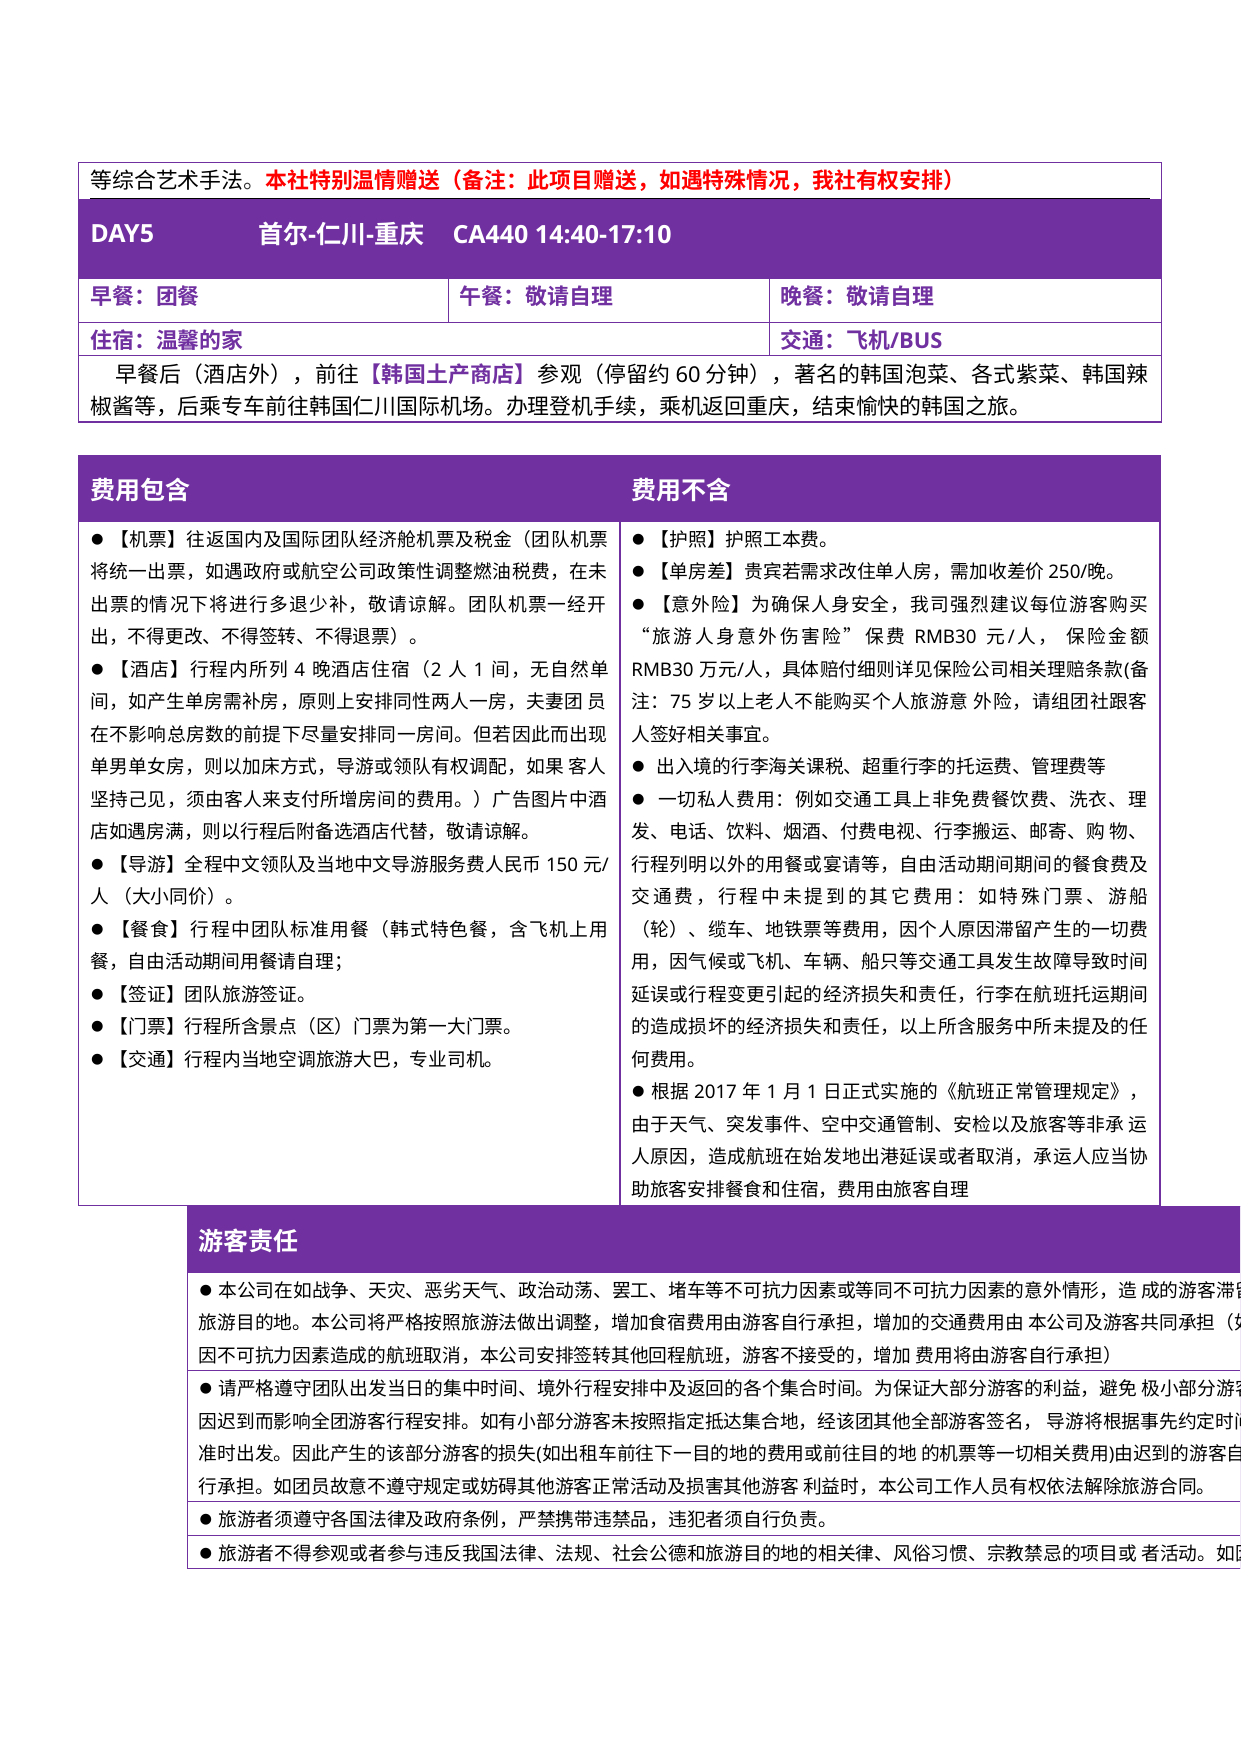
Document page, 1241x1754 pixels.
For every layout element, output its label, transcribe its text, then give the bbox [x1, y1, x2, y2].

table_cell 【护照】护照工本费。 【单房差】贵宾若需求改住单人房，需加收差价250/晚。 【意外险】为确保人身安全，我司强烈建议每位游客购买“旅游人身意外伤害险”保费 RMB30 元/人， 保险金额 RMB30 万元/人，具体赔付细则详见保险公司相关理赔条款(备注：75 岁以上老人不能购买个人旅游意 外险，请组团社跟客人签好相关事宜。 出入境的行李海关课税、超重行李的托运费、管理费等 一切私人费用：例如交通工具上非免费餐饮费、洗衣、理发、电话、饮料、烟酒、付费电视、行李搬运、邮寄、购 物、行程列明以外的用餐或宴请等，自由活动期间期间的餐食费及交通费，行程中未提到的其它费用：如特殊门票、游船（轮）、缆车、地铁票等费用，因个人原因滞留产生的一切费用，因气候或飞机、车辆、船只等交通工具发生故障导致时间延误或行程变更引起的经济损失和责任，行李在航班托运期间的造成损坏的经济损失和责任，以上所含服务中所未提及的任何费用。 根据 2017 年 1 月 1 日正式实施的《航班正常管理规定》，由于天气、突发事件、空中交通管制、安检以及旅客等非承 运人原因，造成航班在始发地出港延误或者取消，承运人应当协助旅客安排餐食和住宿，费用由旅客自理 [621, 522, 1159, 1204]
table_cell 请严格遵守团队出发当日的集中时间、境外行程安排中及返回的各个集合时间。为保证大部分游客的利益，避免 极小部分游客因迟到而影响全团游客行程安排。如有小部分游客未按照指定抵达集合地，经该团其他全部游客签名， 导游将根据事先约定时间准时出发。因此产生的该部分游客的损失(如出租车前往下一目的地的费用或前往目的地 的机票等一切相关费用)由迟到的游客自行承担。如团员故意不遵守规定或妨碍其他游客正常活动及损害其他游客 利益时，本公司工作人员有权依法解除旅游合同。 [188, 1371, 1240, 1501]
table_cell 本公司在如战争、天灾、恶劣天气、政治动荡、罢工、堵车等不可抗力因素或等同不可抗力因素的意外情形，造 成的游客滞留旅游目的地。本公司将严格按照旅游法做出调整，增加食宿费用由游客自行承担，增加的交通费用由 本公司及游客共同承担（如因不可抗力因素造成的航班取消，本公司安排签转其他回程航班，游客不接受的，增加 费用将由游客自行承担） [188, 1273, 1240, 1370]
table_cell 早餐：团餐 [79, 279, 448, 322]
table_cell 首尔-仁川-重庆 CA440 14:40-17:10 [247, 200, 1161, 278]
table_cell 旅游者须遵守各国法律及政府条例，严禁携带违禁品，违犯者须自行负责。 [188, 1502, 1240, 1535]
table_cell 晚餐：敬请自理 [770, 279, 1161, 322]
table_cell 交通：飞机/BUS [770, 323, 1161, 355]
table_header 费用不含 [621, 456, 1159, 521]
table_header 费用包含 [79, 456, 619, 521]
table_cell 午餐：敬请自理 [449, 279, 769, 322]
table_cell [188, 1536, 1240, 1568]
table_cell 住宿：温馨的家 [79, 323, 769, 355]
table_cell 早餐后（酒店外），前往【韩国土产商店】参观（停留约60分钟），著名的韩国泡菜、各式紫菜、韩国辣椒酱等，后乘专车前往韩国仁川国际机场。办理登机手续，乘机返回重庆，结束愉快的韩国之旅。 [79, 356, 1161, 421]
table_header 游客责任 [188, 1207, 1240, 1272]
table_cell DAY5 [79, 200, 246, 278]
table_cell 【机票】往返国内及国际团队经济舱机票及税金（团队机票将统一出票，如遇政府或航空公司政策性调整燃油税费，在未 出票的情况下将进行多退少补，敬请谅解。团队机票一经开出，不得更改、不得签转、不得退票）。 【酒店】行程内所列 4 晚酒店住宿（2 人 1 间，无自然单间，如产生单房需补房，原则上安排同性两人一房，夫妻团 员在不影响总房数的前提下尽量安排同一房间。但若因此而出现单男单女房，则以加床方式，导游或领队有权调配，如果 客人坚持己见，须由客人来支付所增房间的费用。）广告图片中酒店如遇房满，则以行程后附备选酒店代替，敬请谅解。 【导游】全程中文领队及当地中文导游服务费人民币 150 元/人 （大小同价）。 【餐食】行程中团队标准用餐（韩式特色餐，含飞机上用餐，自由活动期间用餐请自理； 【签证】团队旅游签证。 【门票】行程所含景点（区）门票为第一大门票。 【交通】行程内当地空调旅游大巴，专业司机。 [79, 522, 619, 1204]
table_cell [79, 163, 1161, 199]
